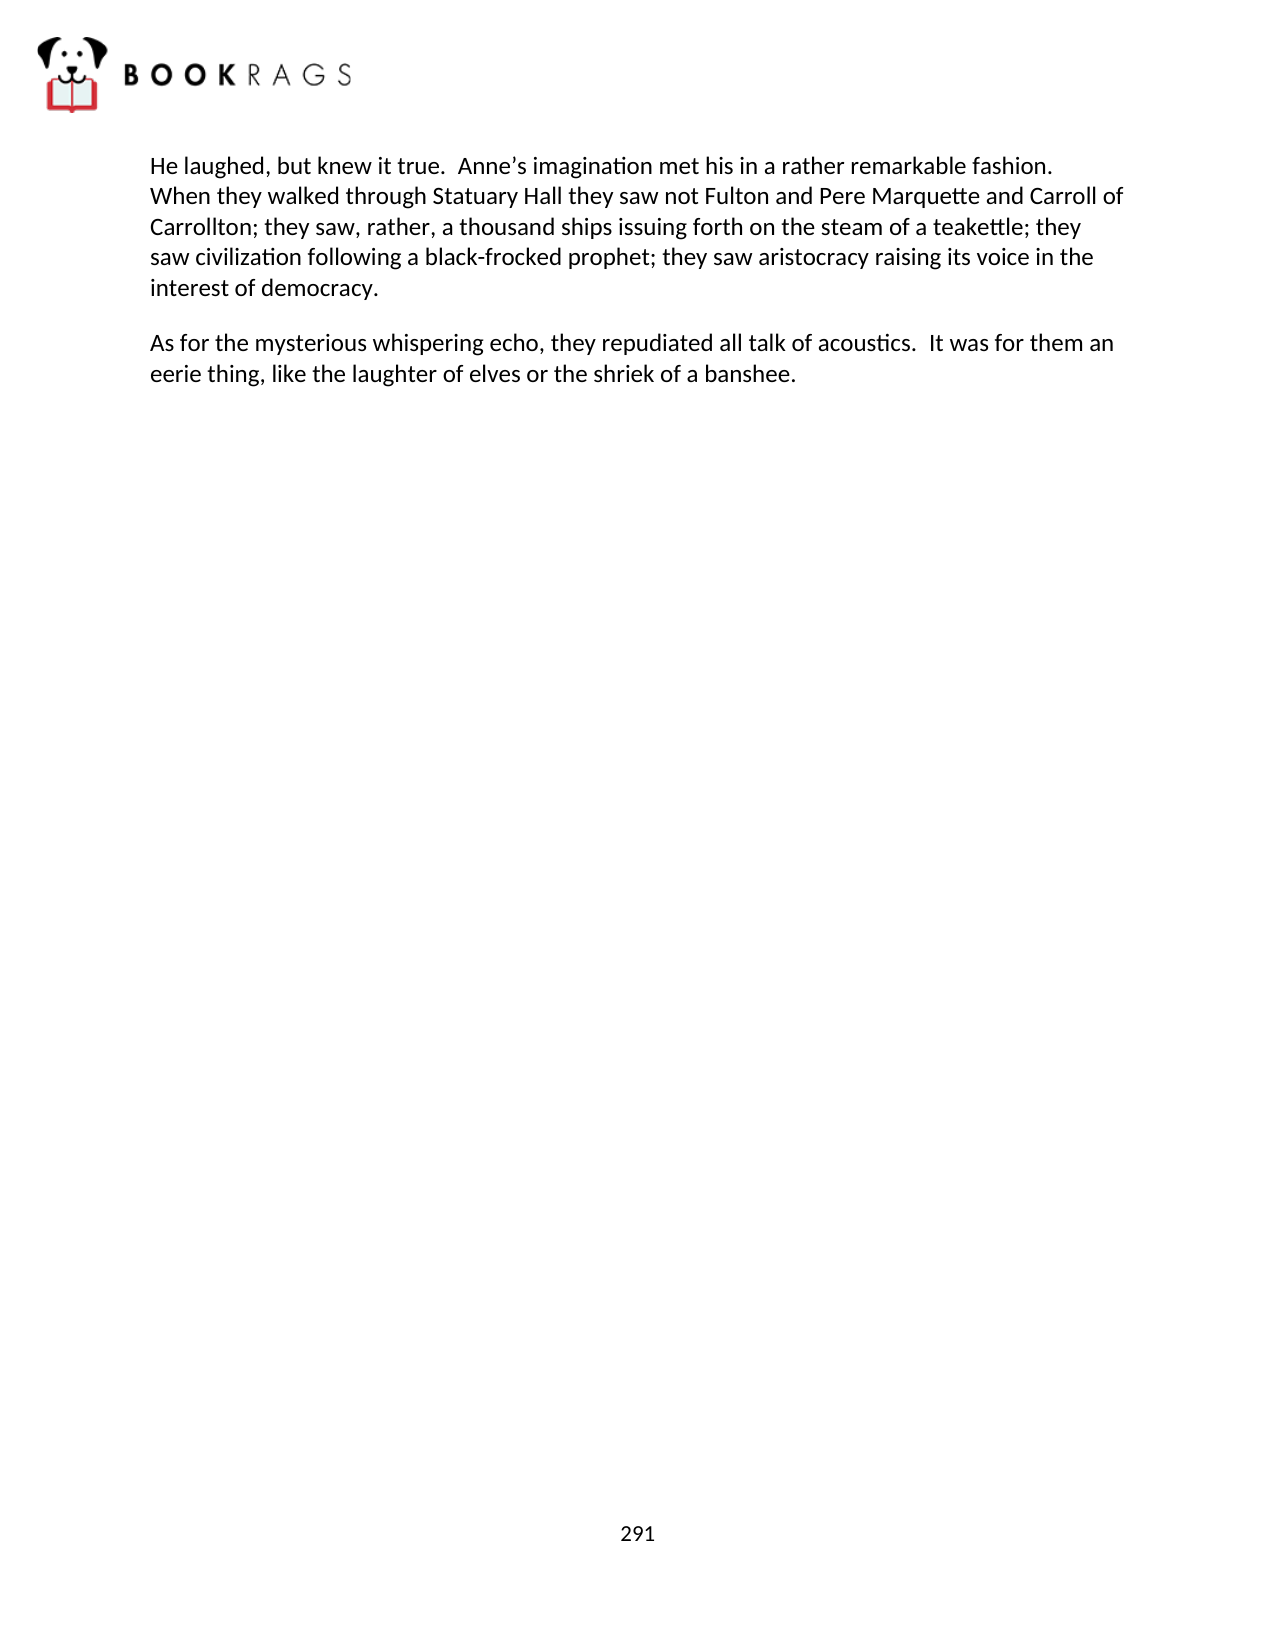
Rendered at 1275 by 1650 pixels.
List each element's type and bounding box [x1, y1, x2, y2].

picture [37, 37, 351, 113]
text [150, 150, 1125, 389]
